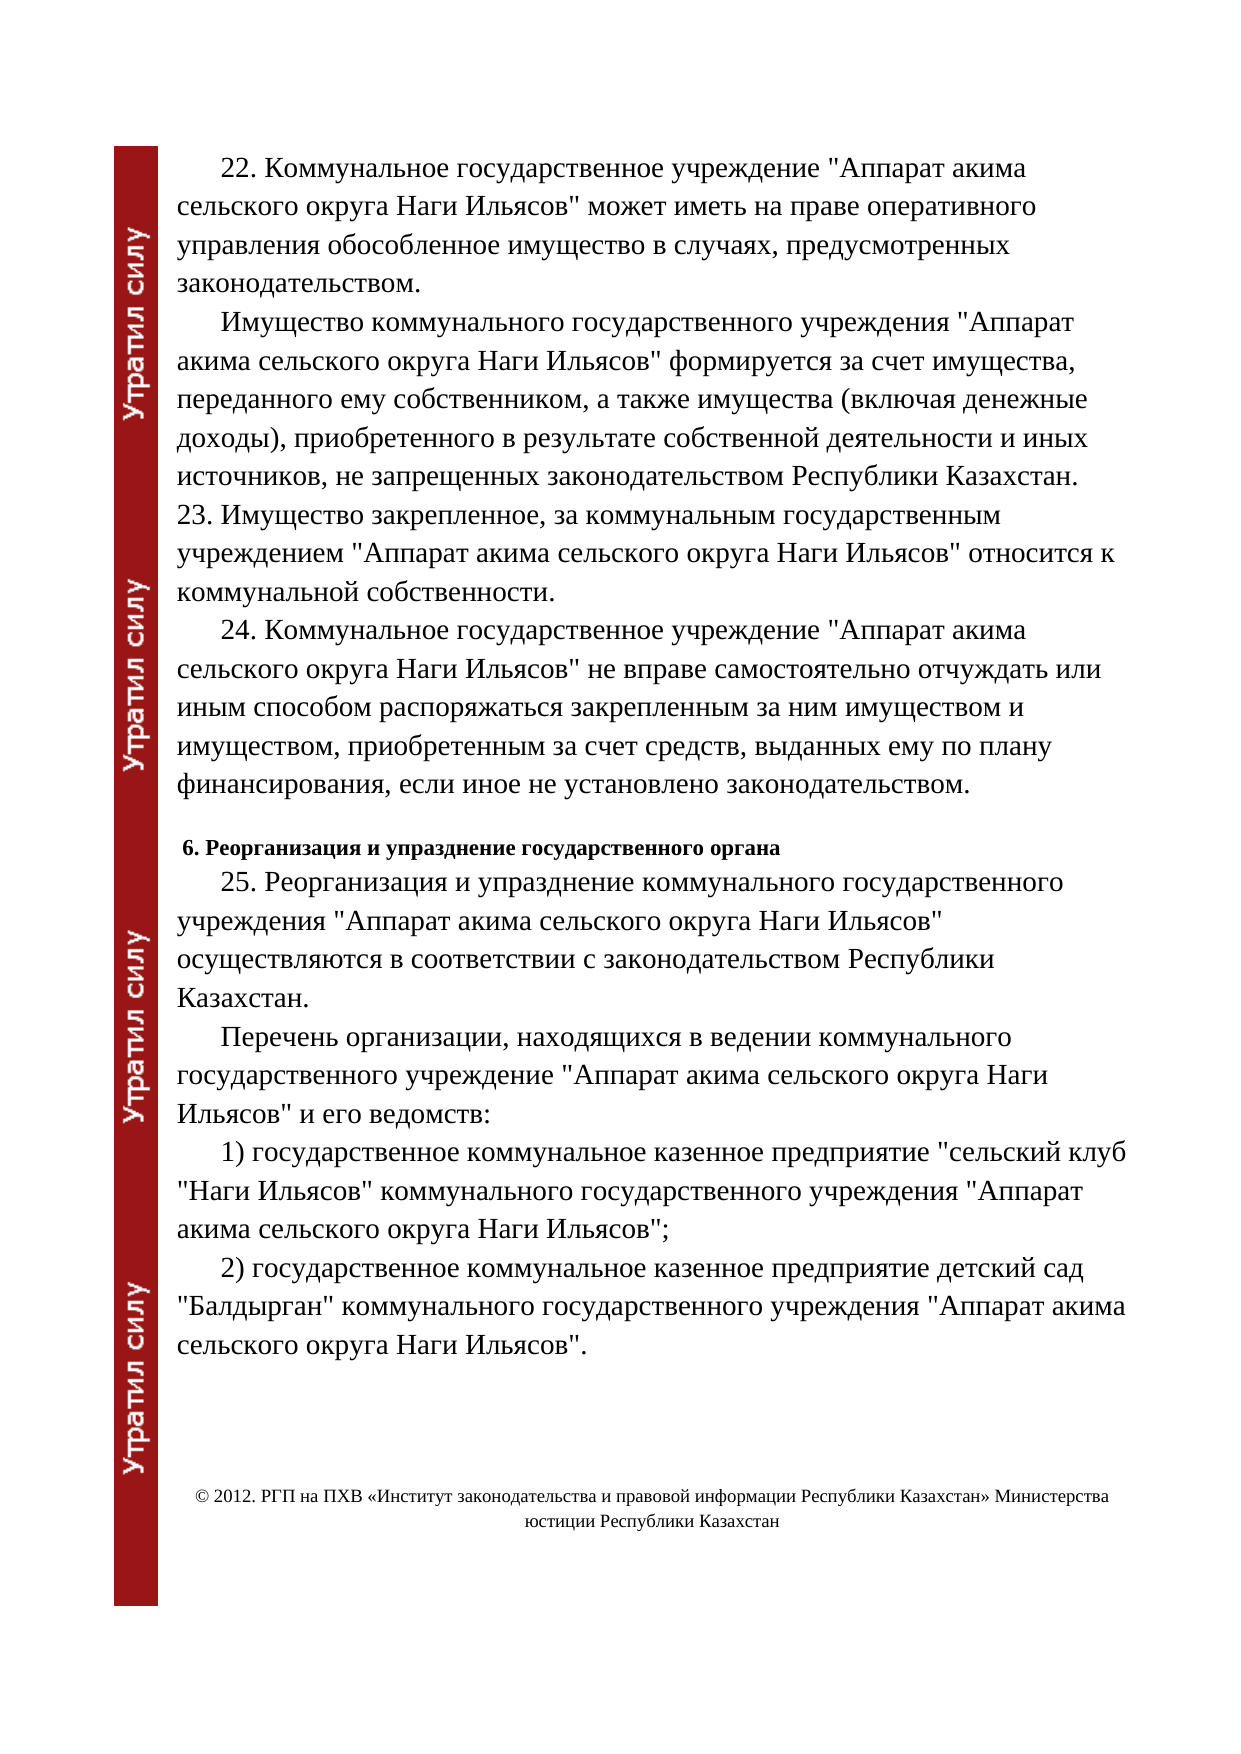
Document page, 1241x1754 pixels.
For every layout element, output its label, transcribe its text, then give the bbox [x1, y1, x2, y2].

text 6. Реорганизация и упразднение государственного органа [112, 834, 1128, 861]
picture [114, 1391, 158, 1485]
text 25. Реорганизация и упразднение коммунального государственного учреждения "Аппарат акима сельского округа Наги Ильясов" осуществляются в соответствии с законодательством Республики Казахстан. Перечень организации, находящихся в ведении коммунального государственного учреждение "Аппарат акима сельского округа Наги Ильясов" и его ведомств: 1) государственное коммунальное казенное предприятие "сельский клуб "Наги Ильясов" коммунального государственного учреждения "Аппарат акима сельского округа Наги Ильясов"; 2) государственное коммунальное казенное предприятие детский сад "Балдырган" коммунального государственного учреждения "Аппарат акима сельского округа Наги Ильясов". [112, 864, 1128, 1391]
picture [114, 830, 158, 834]
text 22. Коммунальное государственное учреждение "Аппарат акима сельского округа Наги Ильясов" может иметь на праве оперативного управления обособленное имущество в случаях, предусмотренных законодательством. Имущество коммунального государственного учреждения "Аппарат акима сельского округа Наги Ильясов" формируется за счет имущества, переданного ему собственником, а также имущества (включая денежные доходы), приобретенного в результате собственной деятельности и иных источников, не запрещенных законодательством Республики Казахстан. 23. Имущество закрепленное, за коммунальным государственным учреждением "Аппарат акима сельского округа Наги Ильясов" относится к коммунальной собственности. 24. Коммунальное государственное учреждение "Аппарат акима сельского округа Наги Ильясов" не вправе самостоятельно отчуждать или иным способом распоряжаться закрепленным за ним имуществом и имуществом, приобретенным за счет средств, выданных ему по плану финансирования, если иное не установлено законодательством. [112, 150, 1128, 830]
picture [114, 1532, 158, 1606]
text © 2012. РГП на ПХВ «Институт законодательства и правовой информации Республики Казахстан» Министерства юстиции Республики Казахстан [112, 1485, 1128, 1532]
picture [114, 146, 158, 150]
